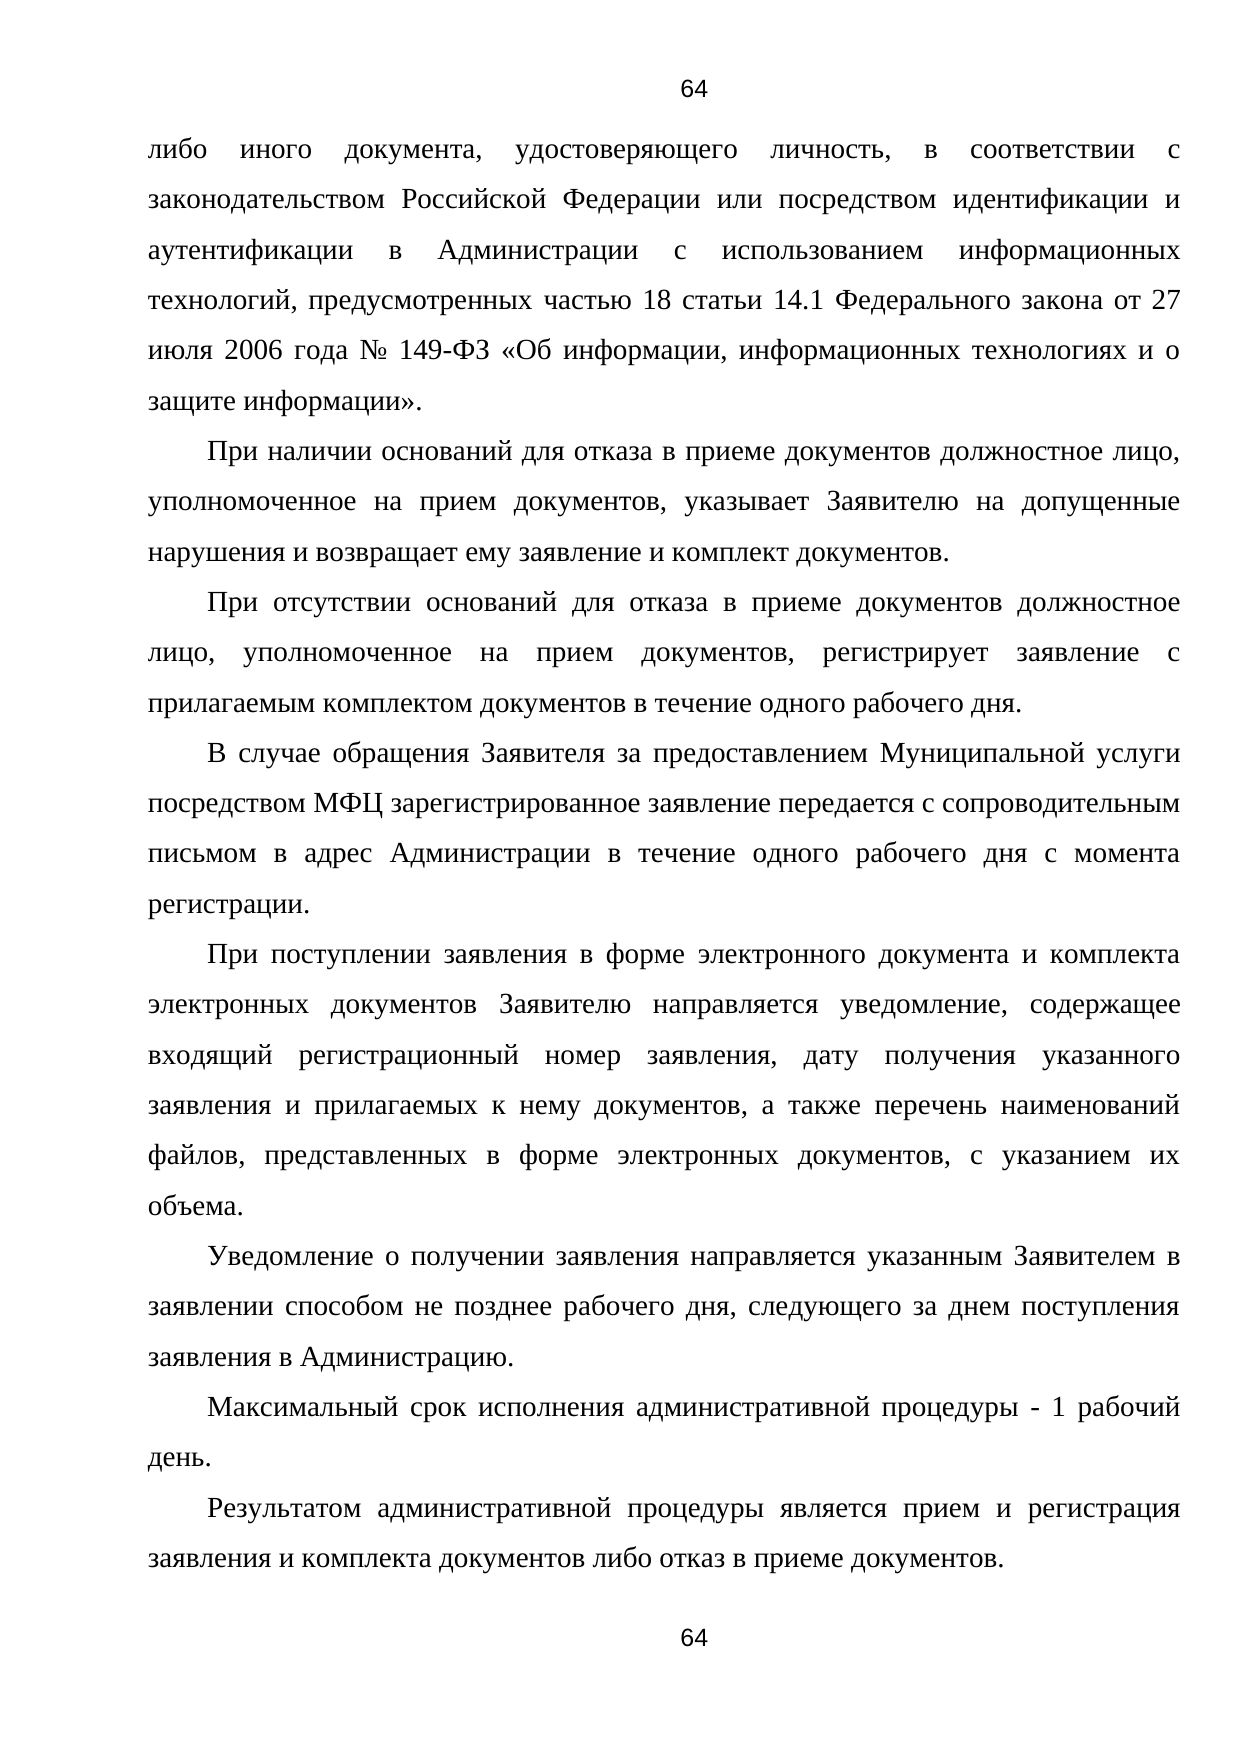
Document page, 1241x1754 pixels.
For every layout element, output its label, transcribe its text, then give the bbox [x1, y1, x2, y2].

text При поступлении заявления в форме электронного документа и комплекта электронных документов Заявителю направляется уведомление, содержащее входящий регистрационный номер заявления, дату получения указанного заявления и прилагаемых к нему документов, а также перечень наименований файлов, представленных в форме электронных документов, с указанием их объема. [148, 936, 1181, 1221]
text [148, 131, 1181, 416]
text В случае обращения Заявителя за предоставлением Муниципальной услуги посредством МФЦ зарегистрированное заявление передается с сопроводительным письмом в адрес Администрации в течение одного рабочего дня с момента регистрации. [148, 735, 1181, 919]
text Результатом административной процедуры является прием и регистрация заявления и комплекта документов либо отказ в приеме документов. [148, 1490, 1181, 1573]
text При отсутствии оснований для отказа в приеме документов должностное лицо, уполномоченное на прием документов, регистрирует заявление с прилагаемым комплектом документов в течение одного рабочего дня. [148, 584, 1181, 718]
text Уведомление о получении заявления направляется указанным Заявителем в заявлении способом не позднее рабочего дня, следующего за днем поступления заявления в Администрацию. [148, 1238, 1181, 1372]
text Максимальный срок исполнения административной процедуры - 1 рабочий день. [148, 1389, 1181, 1473]
text При наличии оснований для отказа в приеме документов должностное лицо, уполномоченное на прием документов, указывает Заявителю на допущенные нарушения и возвращает ему заявление и комплект документов. [148, 433, 1181, 567]
